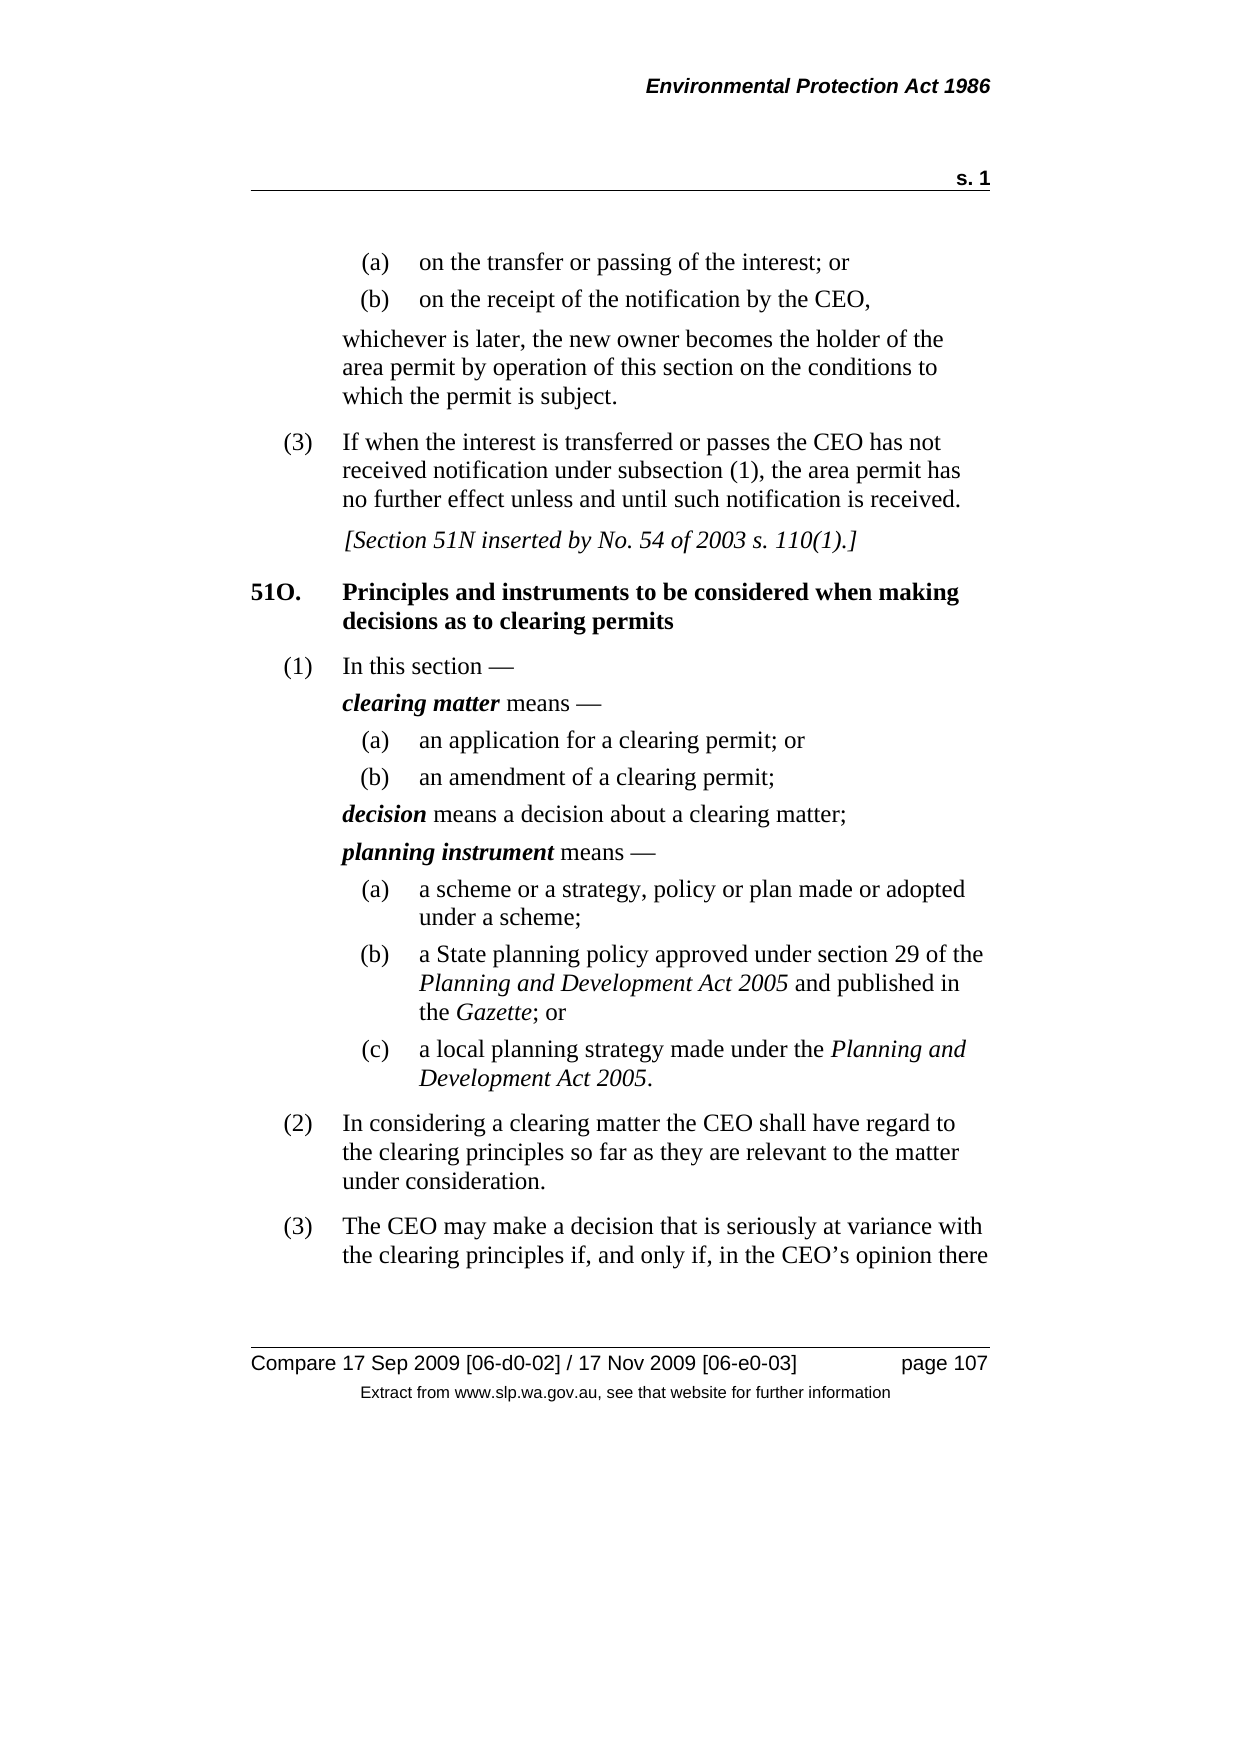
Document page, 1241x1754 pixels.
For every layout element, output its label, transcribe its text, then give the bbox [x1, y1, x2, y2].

text (c) a local planning strategy made under the Planning and Development Act 2005. [251, 1034, 990, 1092]
text (b) an amendment of a clearing permit; [251, 762, 990, 791]
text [251, 1211, 990, 1269]
text (a) on the transfer or passing of the interest; or [251, 247, 990, 276]
text (a) an application for a clearing permit; or [251, 725, 990, 754]
text (a) a scheme or a strategy, policy or plan made or adopted under a scheme; [251, 874, 990, 931]
text (2) In considering a clearing matter the CEO shall have regard to the clearing principles so far as they are relevant to the matter under consideration. [251, 1108, 990, 1194]
text decision means a decision about a clearing matter; [251, 799, 990, 828]
text [Section 51N inserted by No. 54 of 2003 s. 110(1).] [251, 525, 990, 554]
text (b) a State planning policy approved under section 29 of the Planning and Development Act 2005 and published in the Gazette; or [251, 939, 990, 1026]
text clearing matter means — [251, 688, 990, 717]
text (3) If when the interest is transferred or passes the CEO has not received notification under subsection (1), the area permit has no further effect unless and until such notification is received. [251, 427, 990, 513]
text whichever is later, the new owner becomes the holder of the area permit by operation of this section on the conditions to which the permit is subject. [251, 324, 990, 410]
subtitle 51O. Principles and instruments to be considered when making decisions as to clearing permits [251, 577, 990, 634]
text (1) In this section — [251, 651, 990, 680]
text planning instrument means — [251, 837, 990, 865]
text (b) on the receipt of the notification by the CEO, [251, 284, 990, 313]
